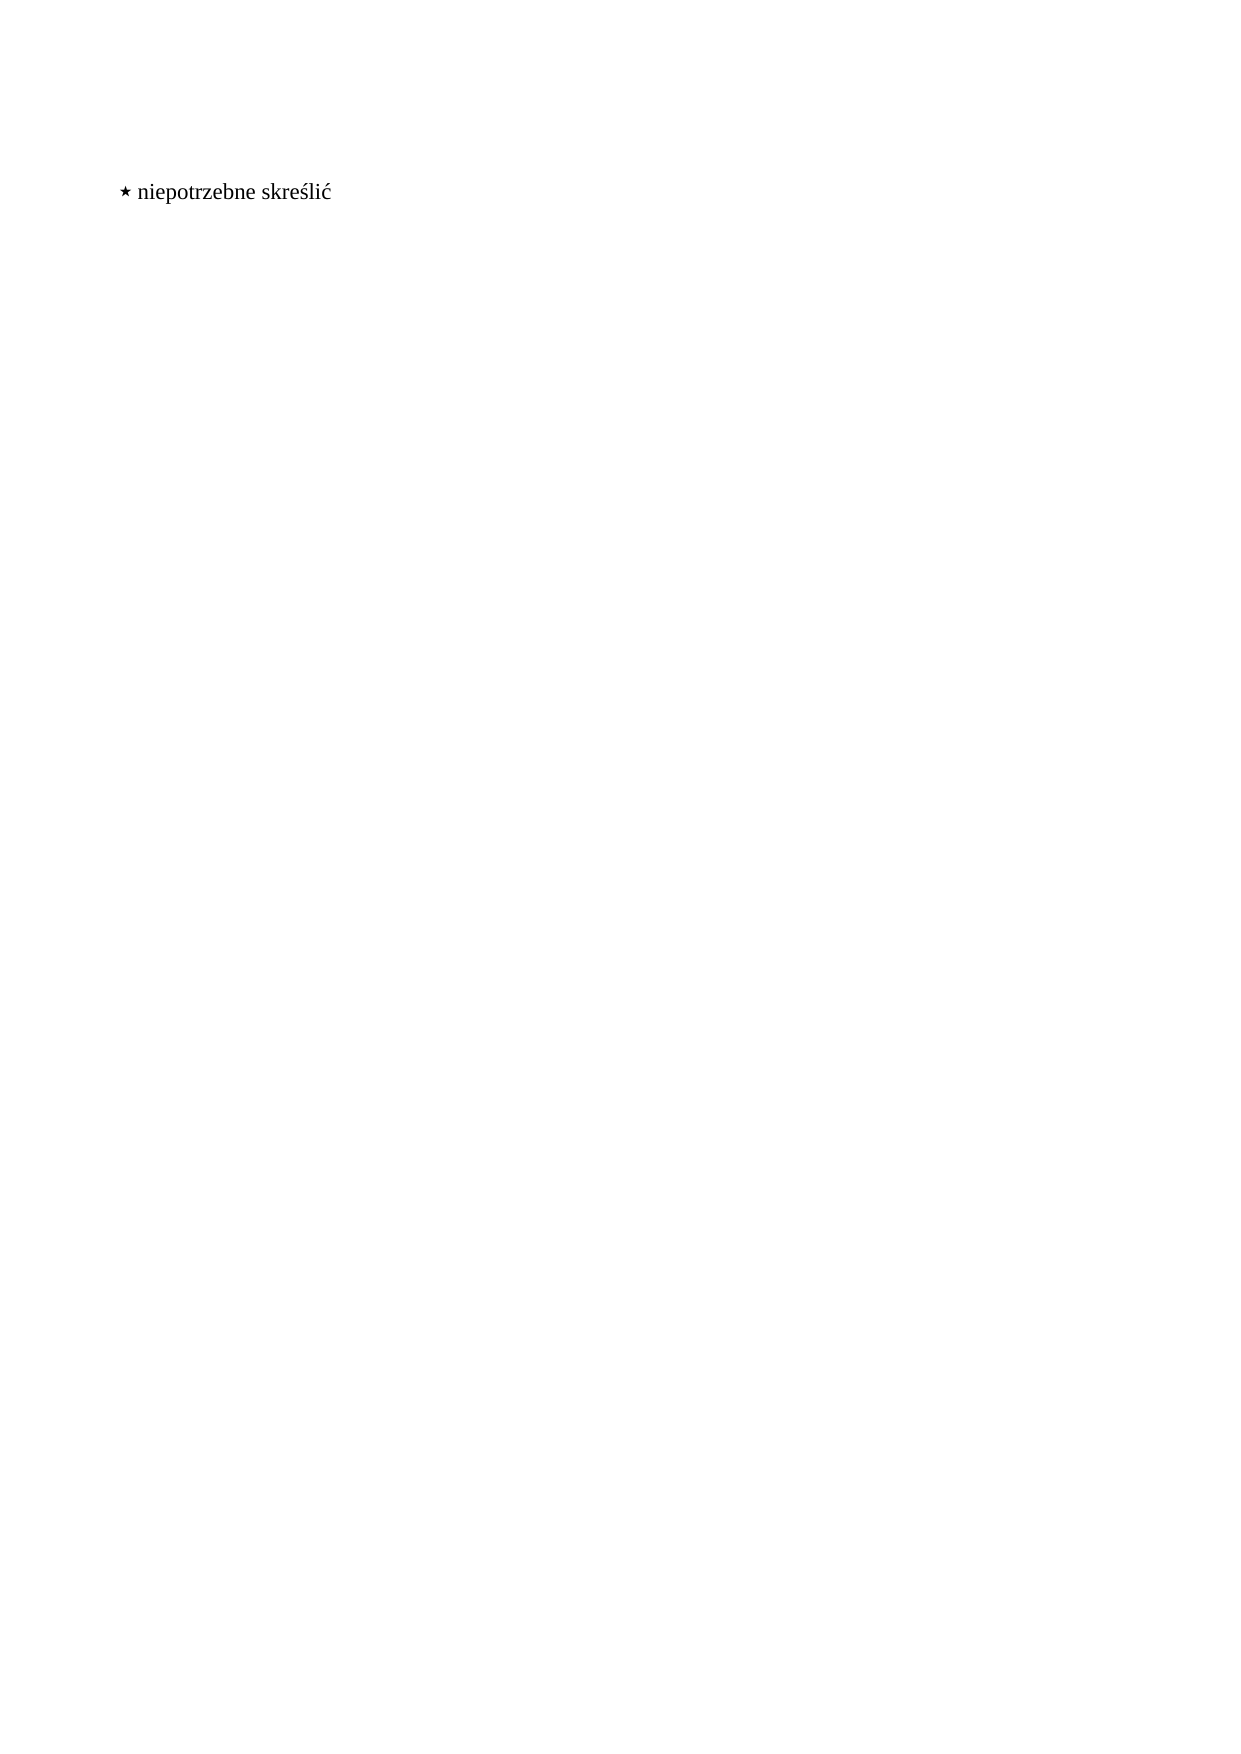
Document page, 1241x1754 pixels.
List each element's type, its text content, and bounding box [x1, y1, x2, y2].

text ٭ niepotrzebne skreślić [118, 176, 1122, 205]
